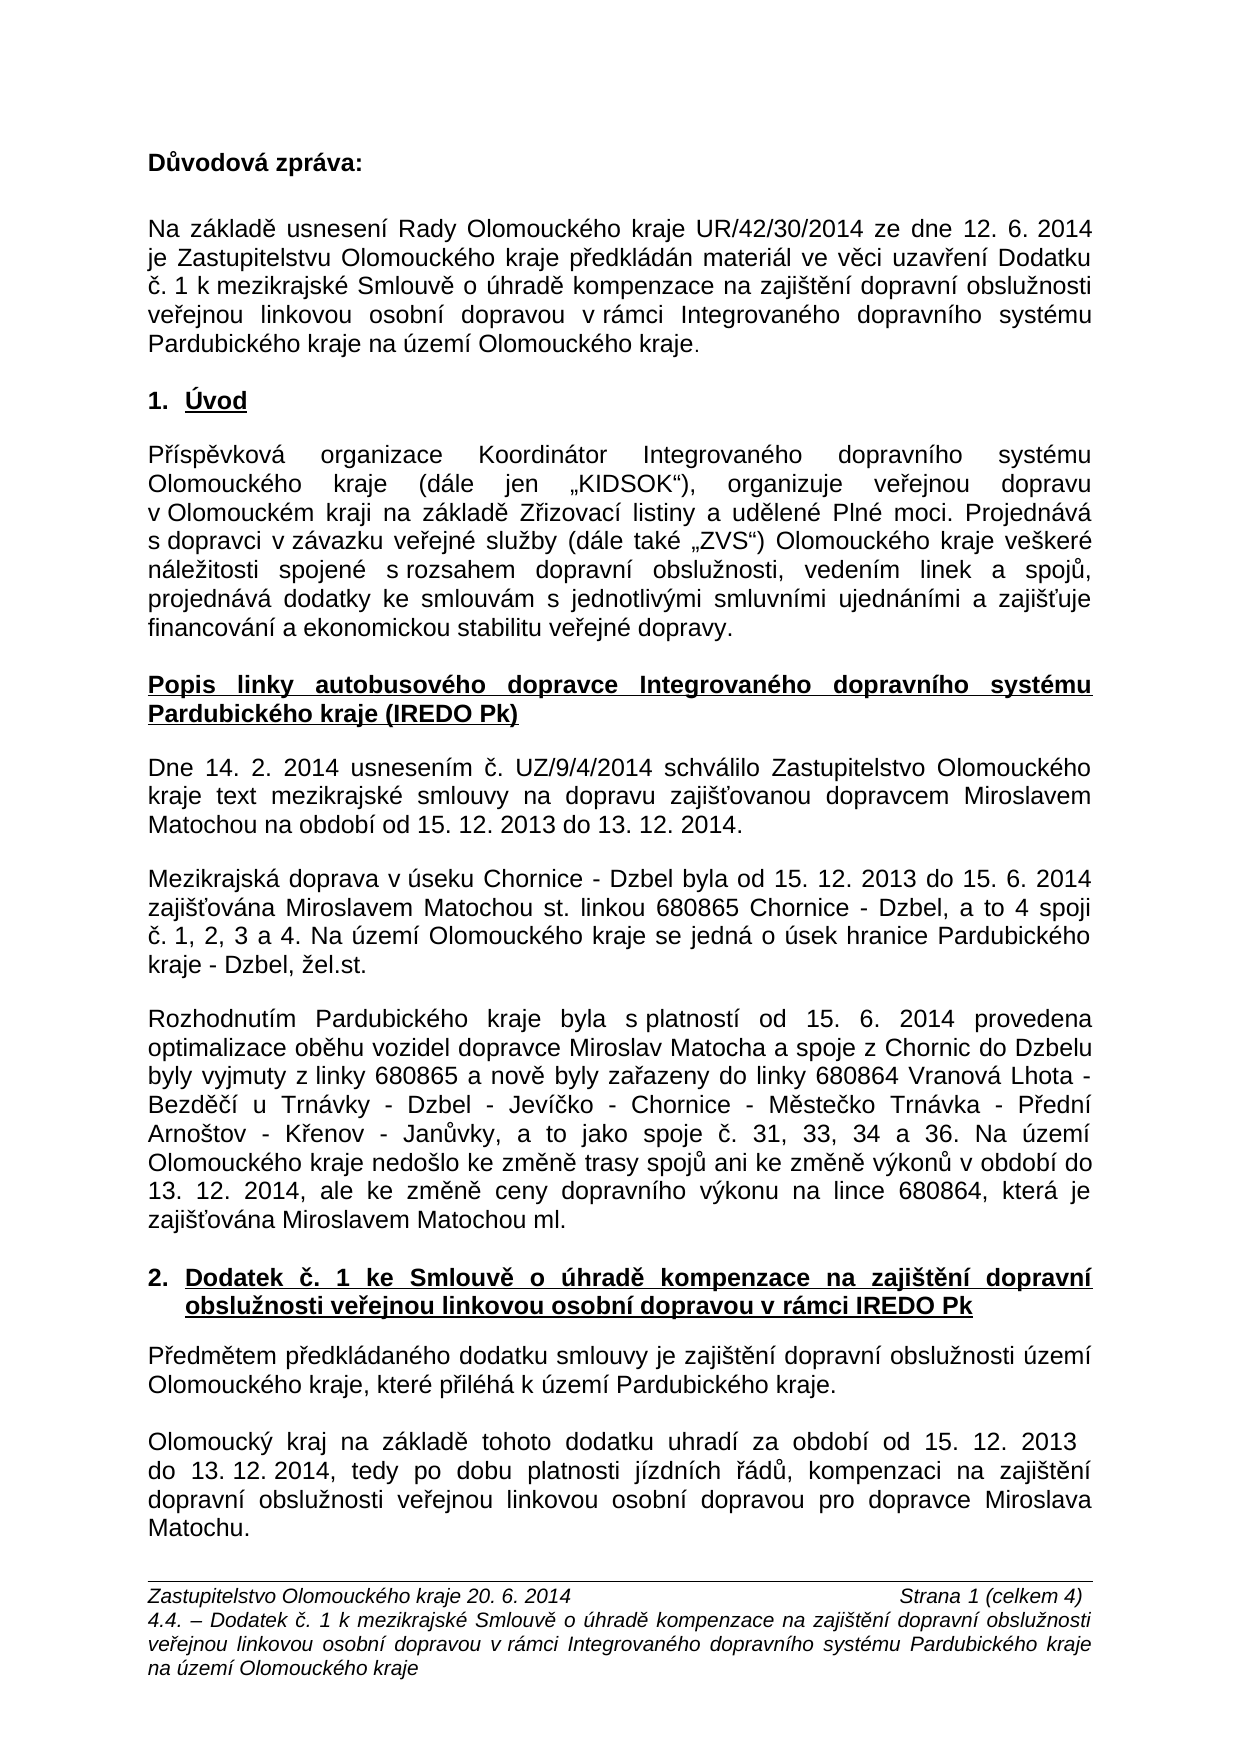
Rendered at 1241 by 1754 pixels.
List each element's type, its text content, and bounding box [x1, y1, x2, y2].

text Důvodová zpráva: [148, 148, 1093, 176]
text Mezikrajská doprava v úseku Chornice - Dzbel byla od 15. 12. 2013 do 15. 6. 2014 zajišťována Miroslavem Matochou st. linkou 680865 Chornice - Dzbel, a to 4 spoji č. 1, 2, 3 a 4. Na území Olomouckého kraje se jedná o úsek hranice Pardubického kraje - Dzbel, žel.st. [148, 864, 1093, 979]
list Popis linky autobusového dopravce Integrovaného dopravního systému Pardubického kraje (IREDO Pk) [148, 670, 1093, 695]
list Úvod [148, 386, 1093, 415]
list Olomoucký kraj na základě tohoto dodatku uhradí za období od 15. 12. 2013 do 13. 12. 2014, tedy po dobu platnosti jízdních řádů, kompenzaci na zajištění dopravní obslužnosti veřejnou linkovou osobní dopravou pro dopravce Miroslava Matochu. [148, 1427, 1093, 1542]
text Předmětem předkládaného dodatku smlouvy je zajištění dopravní obslužnosti území Olomouckého kraje, které přiléhá k území Pardubického kraje. [148, 1341, 1093, 1398]
list Popis linky autobusového dopravce Integrovaného dopravního systému Pardubického kraje (IREDO Pk) [148, 696, 1093, 728]
list Dodatek č. 1 ke Smlouvě o úhradě kompenzace na zajištění dopravní obslužnosti veřejnou linkovou osobní dopravou v rámci IREDO Pk [148, 1263, 1093, 1320]
text Rozhodnutím Pardubického kraje byla s platností od 15. 6. 2014 provedena optimalizace oběhu vozidel dopravce Miroslav Matocha a spoje z Chornic do Dzbelu byly vyjmuty z linky 680865 a nově byly zařazeny do linky 680864 Vranová Lhota - Bezděčí u Trnávky - Dzbel - Jevíčko - Chornice - Městečko Trnávka - Přední Arnoštov - Křenov - Janůvky, a to jako spoje č. 31, 33, 34 a 36. Na území Olomouckého kraje nedošlo ke změně trasy spojů ani ke změně výkonů v období do 13. 12. 2014, ale ke změně ceny dopravního výkonu na lince 680864, která je zajišťována Miroslavem Matochou ml. [148, 1004, 1093, 1234]
text Na základě usnesení Rady Olomouckého kraje UR/42/30/2014 ze dne 12. 6. 2014 je Zastupitelstvu Olomouckého kraje předkládán materiál ve věci uzavření Dodatku č. 1 k mezikrajské Smlouvě o úhradě kompenzace na zajištění dopravní obslužnosti veřejnou linkovou osobní dopravou v rámci Integrovaného dopravního systému Pardubického kraje na území Olomouckého kraje. [148, 214, 1093, 358]
text Příspěvková organizace Koordinátor Integrovaného dopravního systému Olomouckého kraje (dále jen „KIDSOK“), organizuje veřejnou dopravu v Olomouckém kraji na základě Zřizovací listiny a udělené Plné moci. Projednává s dopravci v závazku veřejné služby (dále také „ZVS“) Olomouckého kraje veškeré náležitosti spojené s rozsahem dopravní obslužnosti, vedením linek a spojů, projednává dodatky ke smlouvám s jednotlivými smluvními ujednáními a zajišťuje financování a ekonomickou stabilitu veřejné dopravy. [148, 440, 1093, 641]
text Dne 14. 2. 2014 usnesením č. UZ/9/4/2014 schválilo Zastupitelstvo Olomouckého kraje text mezikrajské smlouvy na dopravu zajišťovanou dopravcem Miroslavem Matochou na období od 15. 12. 2013 do 13. 12. 2014. [148, 753, 1093, 839]
